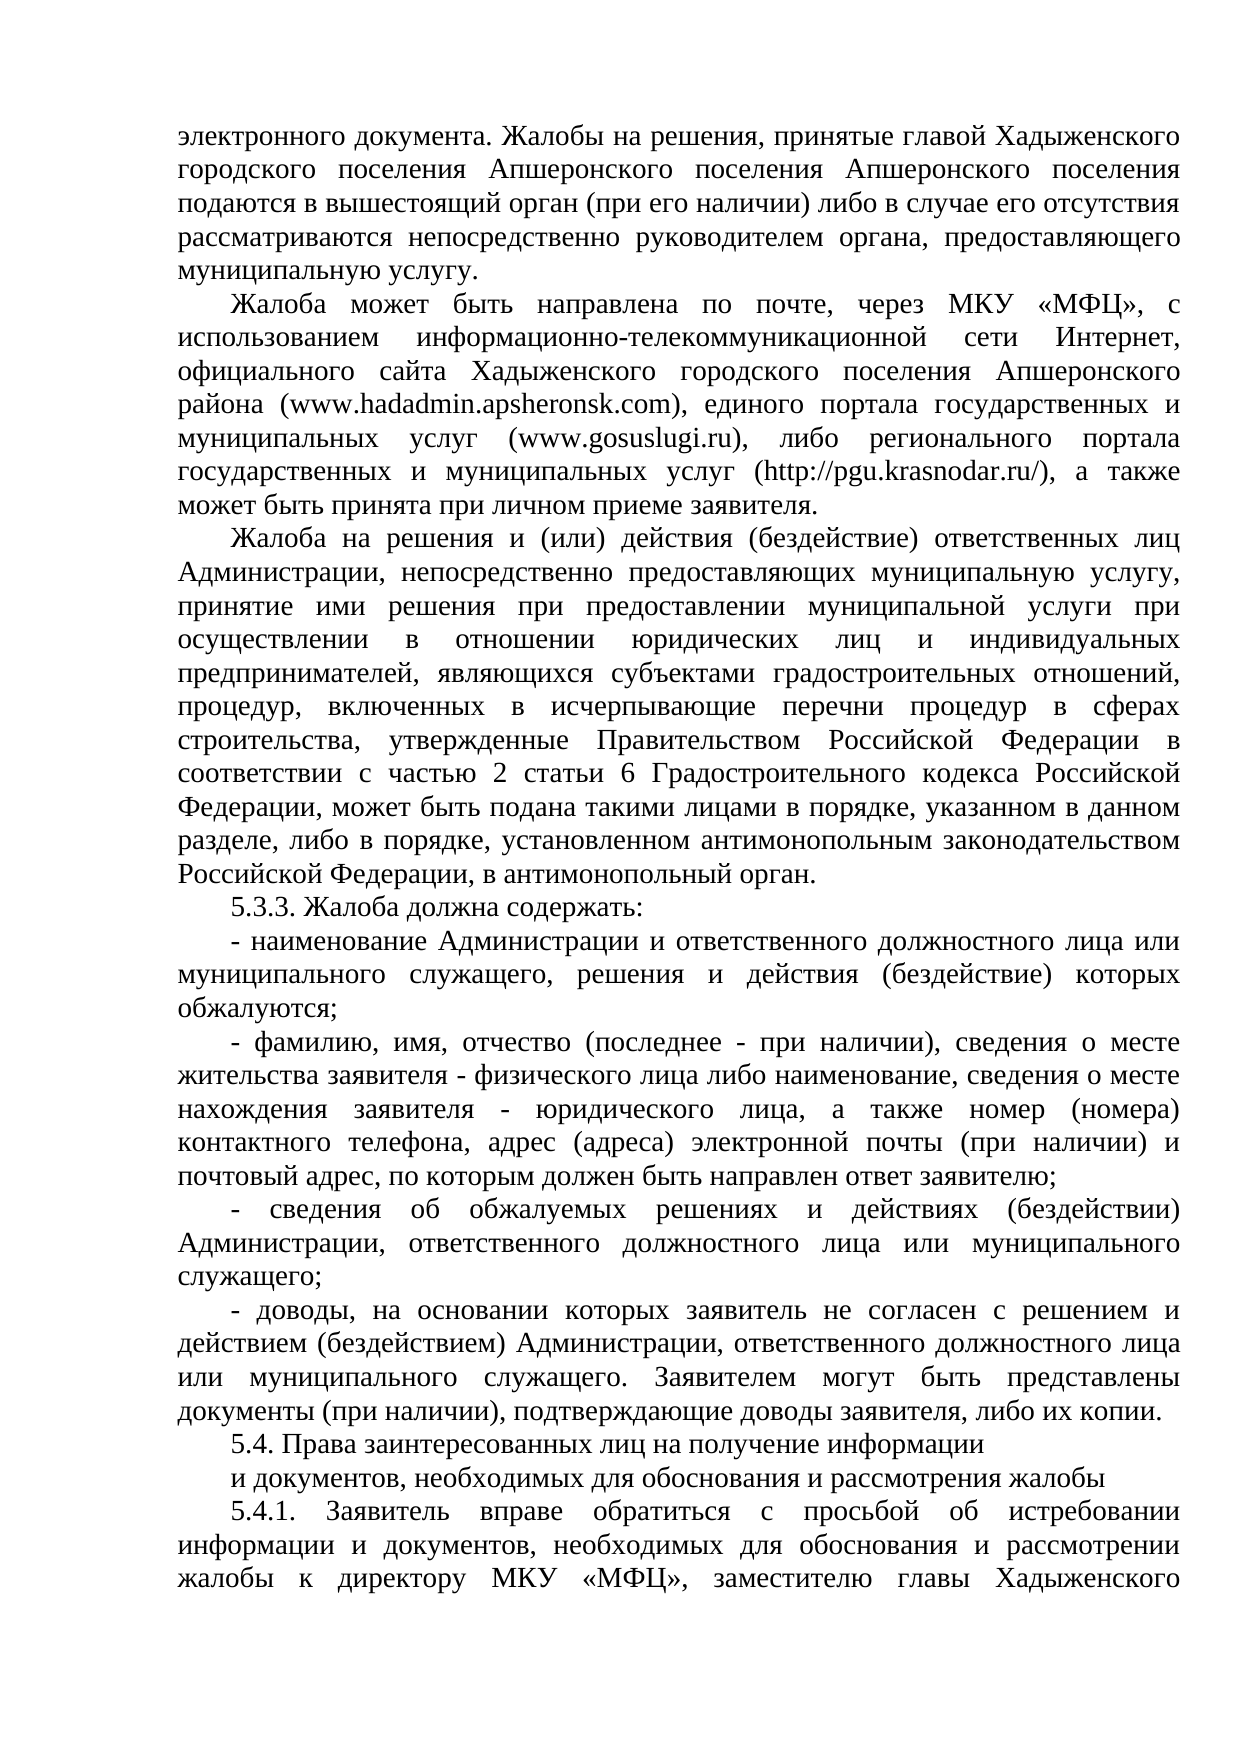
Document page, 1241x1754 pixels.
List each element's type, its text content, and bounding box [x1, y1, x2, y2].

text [177, 118, 1181, 286]
text Жалоба может быть направлена по почте, через МКУ «МФЦ», с использованием информационно-телекоммуникационной сети Интернет, официального сайта Хадыженского городского поселения Апшеронского района (www.hadadmin.apsheronsk.com), единого портала государственных и муниципальных услуг (www.gosuslugi.ru), либо регионального портала государственных и муниципальных услуг (http://pgu.krasnodar.ru/), а также может быть принята при личном приеме заявителя. [177, 286, 1181, 521]
text - доводы, на основании которых заявитель не согласен с решением и действием (бездействием) Администрации, ответственного должностного лица или муниципального служащего. Заявителем могут быть представлены документы (при наличии), подтверждающие доводы заявителя, либо их копии. [177, 1292, 1181, 1426]
text 5.4. Права заинтересованных лиц на получение информации [177, 1426, 1181, 1460]
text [177, 1493, 1181, 1594]
text 5.3.3. Жалоба должна содержать: [177, 889, 1181, 923]
text - сведения об обжалуемых решениях и действиях (бездействии) Администрации, ответственного должностного лица или муниципального служащего; [177, 1191, 1181, 1292]
text и документов, необходимых для обоснования и рассмотрения жалобы [177, 1460, 1181, 1493]
text - наименование Администрации и ответственного должностного лица или муниципального служащего, решения и действия (бездействие) которых обжалуются; [177, 923, 1181, 1024]
text - фамилию, имя, отчество (последнее - при наличии), сведения о месте жительства заявителя - физического лица либо наименование, сведения о месте нахождения заявителя - юридического лица, а также номер (номера) контактного телефона, адрес (адреса) электронной почты (при наличии) и почтовый адрес, по которым должен быть направлен ответ заявителю; [177, 1024, 1181, 1191]
text Жалоба на решения и (или) действия (бездействие) ответственных лиц Администрации, непосредственно предоставляющих муниципальную услугу, принятие ими решения при предоставлении муниципальной услуги при осуществлении в отношении юридических лиц и индивидуальных предпринимателей, являющихся субъектами градостроительных отношений, процедур, включенных в исчерпывающие перечни процедур в сферах строительства, утвержденные Правительством Российской Федерации в соответствии с частью 2 статьи 6 Градостроительного кодекса Российской Федерации, может быть подана такими лицами в порядке, указанном в данном разделе, либо в порядке, установленном антимонопольным законодательством Российской Федерации, в антимонопольный орган. [177, 521, 1181, 889]
